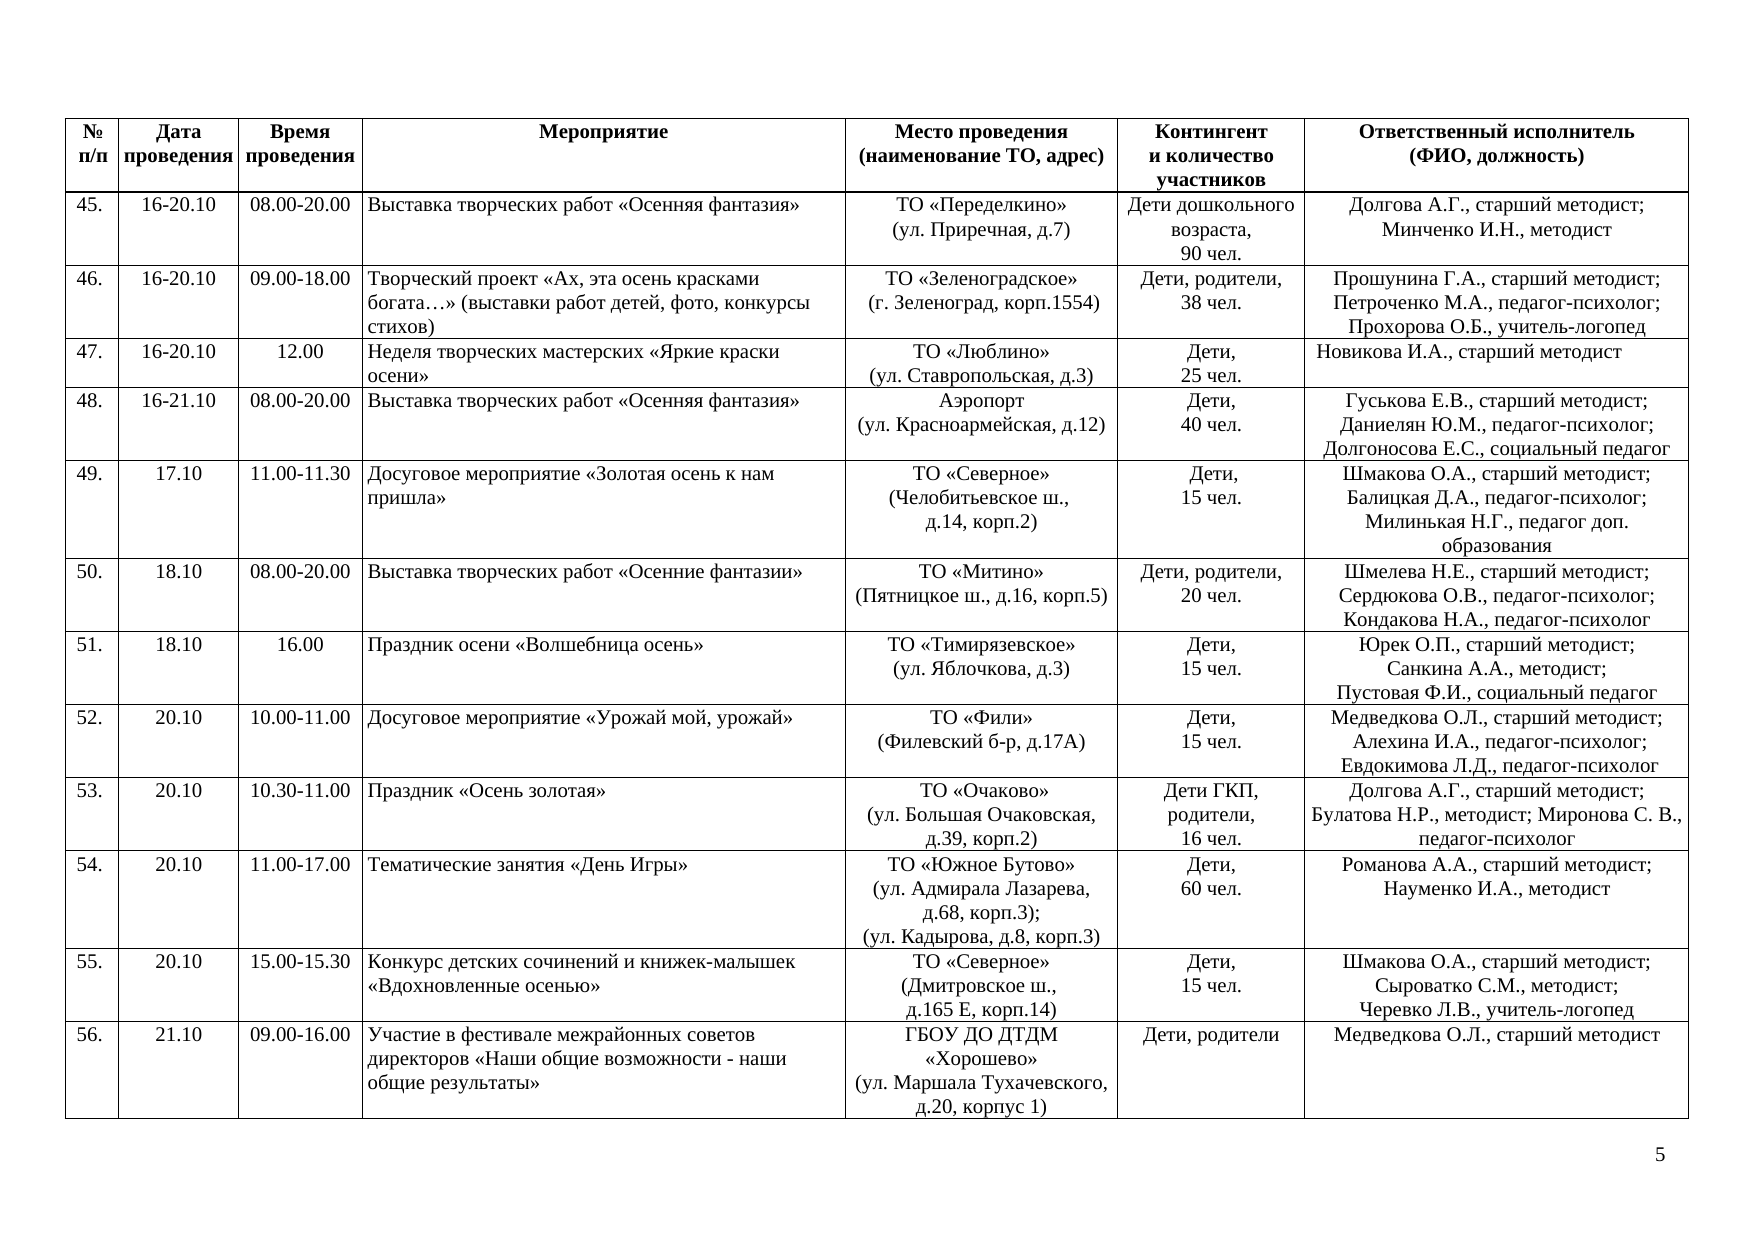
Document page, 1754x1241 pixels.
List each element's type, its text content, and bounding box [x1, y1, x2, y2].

table_cell Юрек О.П., старший методист; Санкина А.А., методист; Пустовая Ф.И., социальный педагог [1305, 632, 1688, 704]
table_cell Дети, 40 чел. [1118, 388, 1304, 460]
table_cell Выставка творческих работ «Осенняя фантазия» [363, 193, 845, 264]
table_header Время проведения [239, 119, 362, 191]
table_cell 16.00 [239, 632, 362, 704]
table_cell [66, 559, 118, 631]
table_cell Дети, родители, 38 чел. [1118, 266, 1304, 338]
table_cell Дети, родители [1118, 1022, 1304, 1118]
table_cell [66, 949, 118, 1021]
table_cell [66, 778, 118, 850]
table_cell ТО «Фили» (Филевский б-р, д.17А) [846, 705, 1117, 777]
table_cell [66, 632, 118, 704]
table_cell ТО «Люблино» (ул. Ставропольская, д.3) [846, 339, 1117, 387]
table_cell 20.10 [119, 705, 238, 777]
table_header Место проведения (наименование ТО, адрес) [846, 119, 1117, 191]
table_cell 16-21.10 [119, 388, 238, 460]
table_cell Медведкова О.Л., старший методист; Алехина И.А., педагог-психолог; Евдокимова Л.Д., педагог-психолог [1305, 705, 1688, 777]
table_cell 10.00-11.00 [239, 705, 362, 777]
table_cell 08.00-20.00 [239, 388, 362, 460]
table_cell Дети, 15 чел. [1118, 461, 1304, 557]
table_cell Прошунина Г.А., старший методист; Петроченко М.А., педагог-психолог; Прохорова О.Б., учитель-логопед [1305, 266, 1688, 338]
table_cell 12.00 [239, 339, 362, 387]
table_cell Шмакова О.А., старший методист; Сыроватко С.М., методист; Черевко Л.В., учитель-логопед [1305, 949, 1688, 1021]
table_cell 20.10 [119, 851, 238, 948]
table_header Контингент и количество участников [1118, 119, 1304, 191]
table_cell 20.10 [119, 778, 238, 850]
table_cell 08.00-20.00 [239, 559, 362, 631]
table_cell Романова А.А., старший методист; Науменко И.А., методист [1305, 851, 1688, 948]
table_cell Тематические занятия «День Игры» [363, 851, 845, 948]
table_cell 10.30-11.00 [239, 778, 362, 850]
table_cell Долгова А.Г., старший методист; Булатова Н.Р., методист; Миронова С. В., педагог-психолог [1305, 778, 1688, 850]
table_cell [66, 851, 118, 948]
table_cell 21.10 [119, 1022, 238, 1118]
table_cell Конкурс детских сочинений и книжек-малышек «Вдохновленные осенью» [363, 949, 845, 1021]
table_cell ТО «Очаково» (ул. Большая Очаковская, д.39, корп.2) [846, 778, 1117, 850]
table_cell Выставка творческих работ «Осенняя фантазия» [363, 388, 845, 460]
table_cell 11.00-17.00 [239, 851, 362, 948]
table_cell ТО «Зеленоградское» (г. Зеленоград, корп.1554) [846, 266, 1117, 338]
table_cell 16-20.10 [119, 339, 238, 387]
table_cell [66, 705, 118, 777]
table_cell Дети дошкольного возраста, 90 чел. [1118, 193, 1304, 264]
table_cell 18.10 [119, 559, 238, 631]
table_header Ответственный исполнитель (ФИО, должность) [1305, 119, 1688, 191]
table_header Дата проведения [119, 119, 238, 191]
table_cell 09.00-16.00 [239, 1022, 362, 1118]
table_cell Участие в фестивале межрайонных советов директоров «Наши общие возможности - наши общие результаты» [363, 1022, 845, 1118]
table_cell Дети, родители, 20 чел. [1118, 559, 1304, 631]
table_cell [66, 339, 118, 387]
table_cell Творческий проект «Ах, эта осень красками богата…» (выставки работ детей, фото, конкурсы стихов) [363, 266, 845, 338]
table_cell Гуськова Е.В., старший методист; Даниелян Ю.М., педагог-психолог; Долгоносова Е.С., социальный педагог [1305, 388, 1688, 460]
table_cell 17.10 [119, 461, 238, 557]
table_cell ТО «Митино» (Пятницкое ш., д.16, корп.5) [846, 559, 1117, 631]
table_cell 16-20.10 [119, 266, 238, 338]
table_cell 15.00-15.30 [239, 949, 362, 1021]
table_cell 11.00-11.30 [239, 461, 362, 557]
table_cell [66, 388, 118, 460]
table_cell [66, 266, 118, 338]
table_cell 18.10 [119, 632, 238, 704]
table_cell [66, 1022, 118, 1118]
table_cell 08.00-20.00 [239, 193, 362, 264]
table_cell Праздник осени «Волшебница осень» [363, 632, 845, 704]
table_header № п/п [66, 119, 118, 191]
table_cell Медведкова О.Л., старший методист [1305, 1022, 1688, 1118]
table_cell Досуговое мероприятие «Урожай мой, урожай» [363, 705, 845, 777]
table_cell ТО «Северное» (Челобитьевское ш., д.14, корп.2) [846, 461, 1117, 557]
table_cell Праздник «Осень золотая» [363, 778, 845, 850]
table_cell 16-20.10 [119, 193, 238, 264]
table_cell Досуговое мероприятие «Золотая осень к нам пришла» [363, 461, 845, 557]
table_cell Новикова И.А., старший методист [1305, 339, 1688, 387]
table_cell 20.10 [119, 949, 238, 1021]
table_cell ТО «Южное Бутово» (ул. Адмирала Лазарева, д.68, корп.3); (ул. Кадырова, д.8, корп.3) [846, 851, 1117, 948]
table_cell ГБОУ ДО ДТДМ «Хорошево» (ул. Маршала Тухачевского, д.20, корпус 1) [846, 1022, 1117, 1118]
table_header Мероприятие [363, 119, 845, 191]
table_cell ТО «Северное» (Дмитровское ш., д.165 Е, корп.14) [846, 949, 1117, 1021]
table_cell 09.00-18.00 [239, 266, 362, 338]
table_cell Шмелева Н.Е., старший методист; Сердюкова О.В., педагог-психолог; Кондакова Н.А., педагог-психолог [1305, 559, 1688, 631]
table_cell Выставка творческих работ «Осенние фантазии» [363, 559, 845, 631]
table_cell Долгова А.Г., старший методист; Минченко И.Н., методист [1305, 193, 1688, 264]
table_cell Дети, 15 чел. [1118, 705, 1304, 777]
table_cell Дети, 25 чел. [1118, 339, 1304, 387]
table_cell Дети, 60 чел. [1118, 851, 1304, 948]
table_cell Дети ГКП, родители, 16 чел. [1118, 778, 1304, 850]
table_cell Шмакова О.А., старший методист; Балицкая Д.А., педагог-психолог; Милинькая Н.Г., педагог доп. образования [1305, 461, 1688, 557]
table_cell ТО «Тимирязевское» (ул. Яблочкова, д.3) [846, 632, 1117, 704]
table_cell ТО «Переделкино» (ул. Приречная, д.7) [846, 193, 1117, 264]
table_cell [66, 461, 118, 557]
table_cell [66, 193, 118, 264]
table_cell Дети, 15 чел. [1118, 949, 1304, 1021]
table_cell Дети, 15 чел. [1118, 632, 1304, 704]
table_cell Неделя творческих мастерских «Яркие краски осени» [363, 339, 845, 387]
table_cell Аэропорт (ул. Красноармейская, д.12) [846, 388, 1117, 460]
